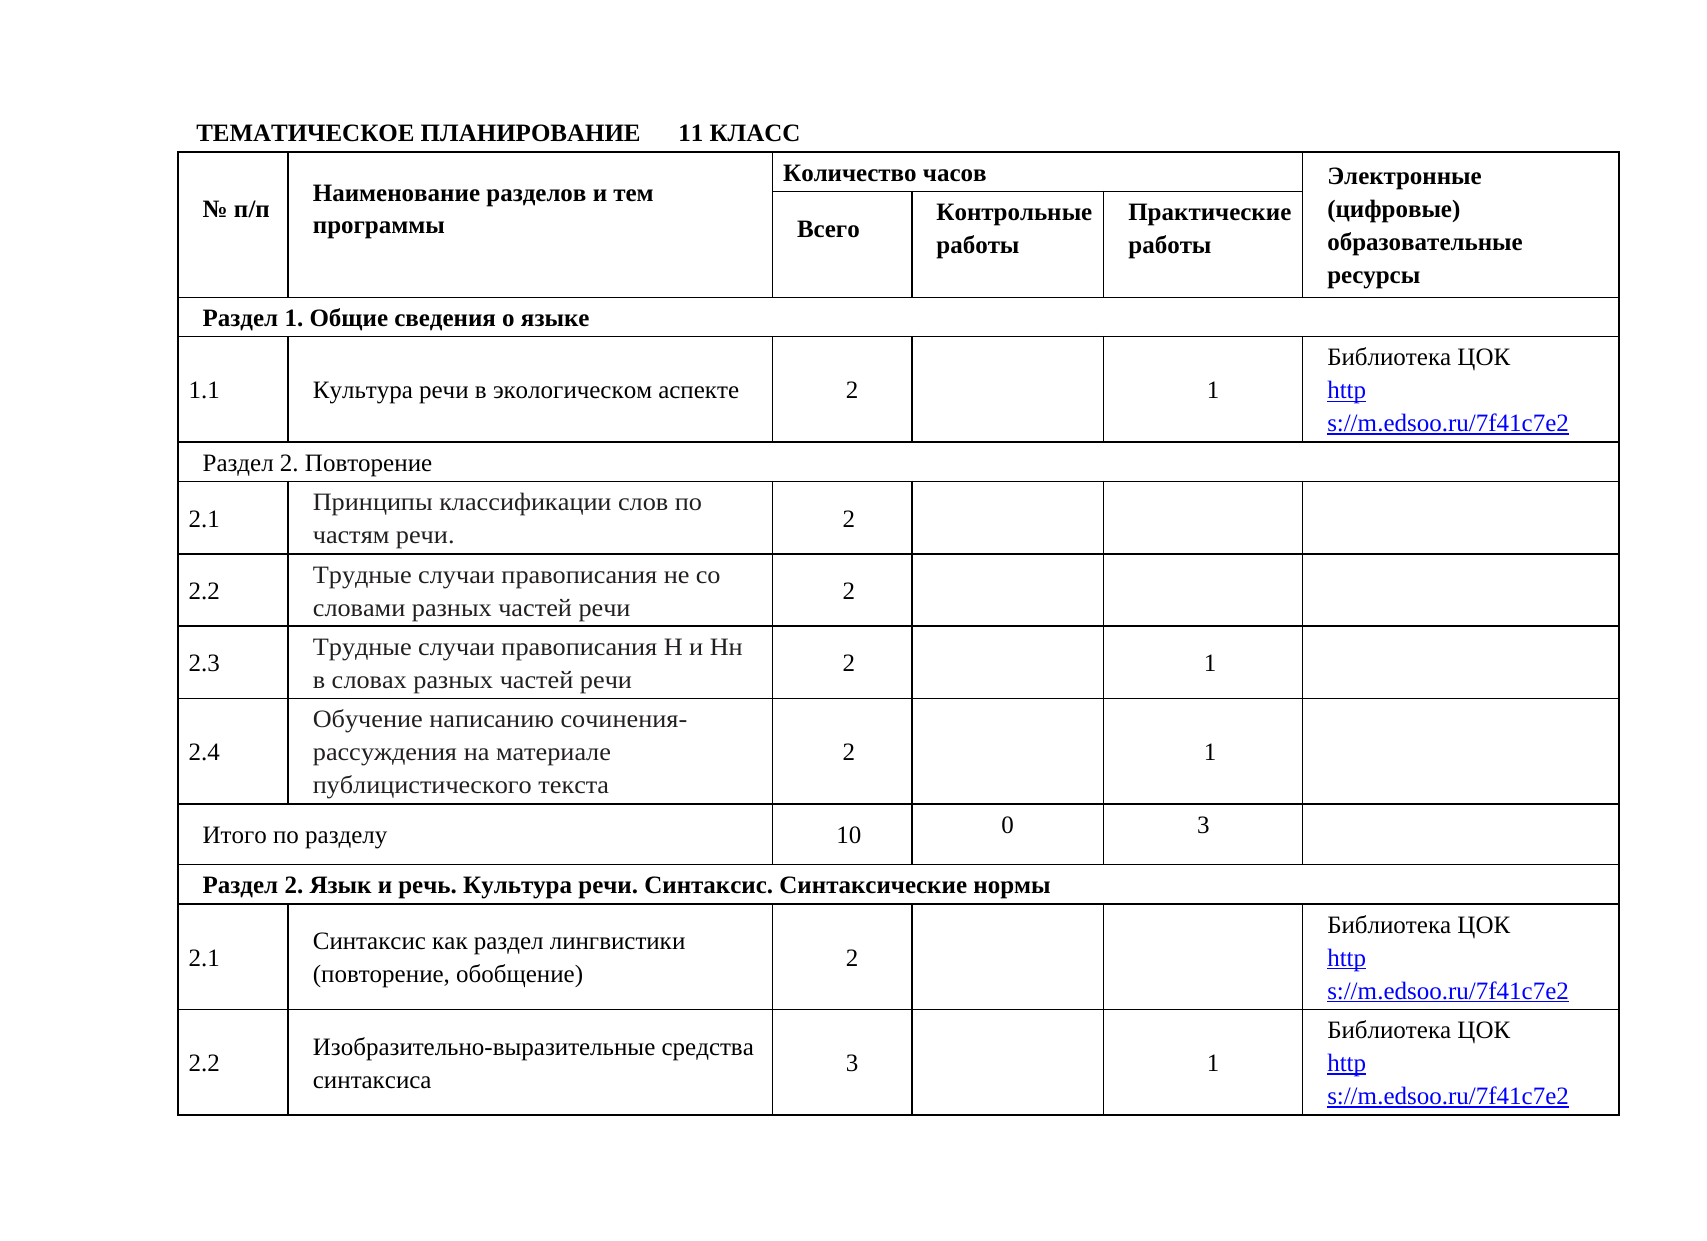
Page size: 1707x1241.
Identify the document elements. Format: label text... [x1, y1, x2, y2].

table_cell 3 [1104, 805, 1302, 864]
table_cell Раздел 1. Общие сведения о языке [179, 298, 1618, 336]
table_cell [1303, 805, 1618, 864]
table_cell Обучение написанию сочинения-рассуждения на материале публицистического текста [289, 699, 772, 803]
table_cell [913, 555, 1103, 625]
table_cell 2.2 [179, 555, 287, 625]
table_header Количество часов [773, 153, 1302, 191]
table_cell 2 [773, 337, 911, 441]
table_cell 1 [1104, 337, 1302, 441]
table_cell [913, 905, 1103, 1008]
table_cell Принципы классификации слов по частям речи. [289, 482, 772, 553]
table_cell [913, 1010, 1103, 1114]
table_cell 1 [1104, 699, 1302, 803]
table_cell [1303, 699, 1618, 803]
table_header Наименование разделов и тем программы [289, 153, 772, 296]
table_cell Раздел 2. Повторение [179, 443, 1618, 481]
table_cell 2.4 [179, 699, 287, 803]
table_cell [1303, 1010, 1618, 1114]
table_cell 2 [773, 627, 911, 698]
table_cell 2 [773, 482, 911, 553]
table_cell 3 [773, 1010, 911, 1114]
table_cell Трудные случаи правописания не со словами разных частей речи [289, 555, 772, 625]
table_cell 1 [1104, 1010, 1302, 1114]
table_cell 10 [773, 805, 911, 864]
table_cell Итого по разделу [179, 805, 772, 864]
table_cell [1303, 627, 1618, 698]
text ТЕМАТИЧЕСКОЕ ПЛАНИРОВАНИЕ 11 КЛАСС [190, 118, 1618, 147]
table_cell [913, 337, 1103, 441]
table_cell [1303, 482, 1618, 553]
table_header № п/п [179, 153, 287, 296]
table_cell [913, 699, 1103, 803]
table_cell Трудные случаи правописания Н и Нн в словах разных частей речи [289, 627, 772, 698]
table_cell [1303, 555, 1618, 625]
table_cell Контрольные работы [913, 192, 1103, 296]
table_cell Практические работы [1104, 192, 1302, 296]
table_cell Изобразительно-выразительные средства синтаксиса [289, 1010, 772, 1114]
table_cell [1104, 482, 1302, 553]
table_cell 0 [913, 805, 1103, 864]
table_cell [1303, 905, 1618, 1008]
table_cell Синтаксис как раздел лингвистики (повторение, обобщение) [289, 905, 772, 1008]
table_cell 2.2 [179, 1010, 287, 1114]
table_cell Культура речи в экологическом аспекте [289, 337, 772, 441]
table_cell [1104, 555, 1302, 625]
table_header Электронные (цифровые) образовательные ресурсы [1303, 153, 1618, 296]
table_cell 1 [1104, 627, 1302, 698]
table_cell Всего [773, 192, 911, 296]
table_cell 2.1 [179, 482, 287, 553]
table_cell 2 [773, 699, 911, 803]
table_cell 2.1 [179, 905, 287, 1008]
table_cell 1.1 [179, 337, 287, 441]
table_cell [1104, 905, 1302, 1008]
table_cell [913, 627, 1103, 698]
table_cell 2 [773, 905, 911, 1008]
table_cell Библиотека ЦОК https://m.edsoo.ru/7f41c7e2 [1303, 337, 1618, 441]
table_cell Раздел 2. Язык и речь. Культура речи. Синтаксис. Синтаксические нормы [179, 865, 1618, 903]
table_cell [913, 482, 1103, 553]
table_cell 2 [773, 555, 911, 625]
table_cell 2.3 [179, 627, 287, 698]
